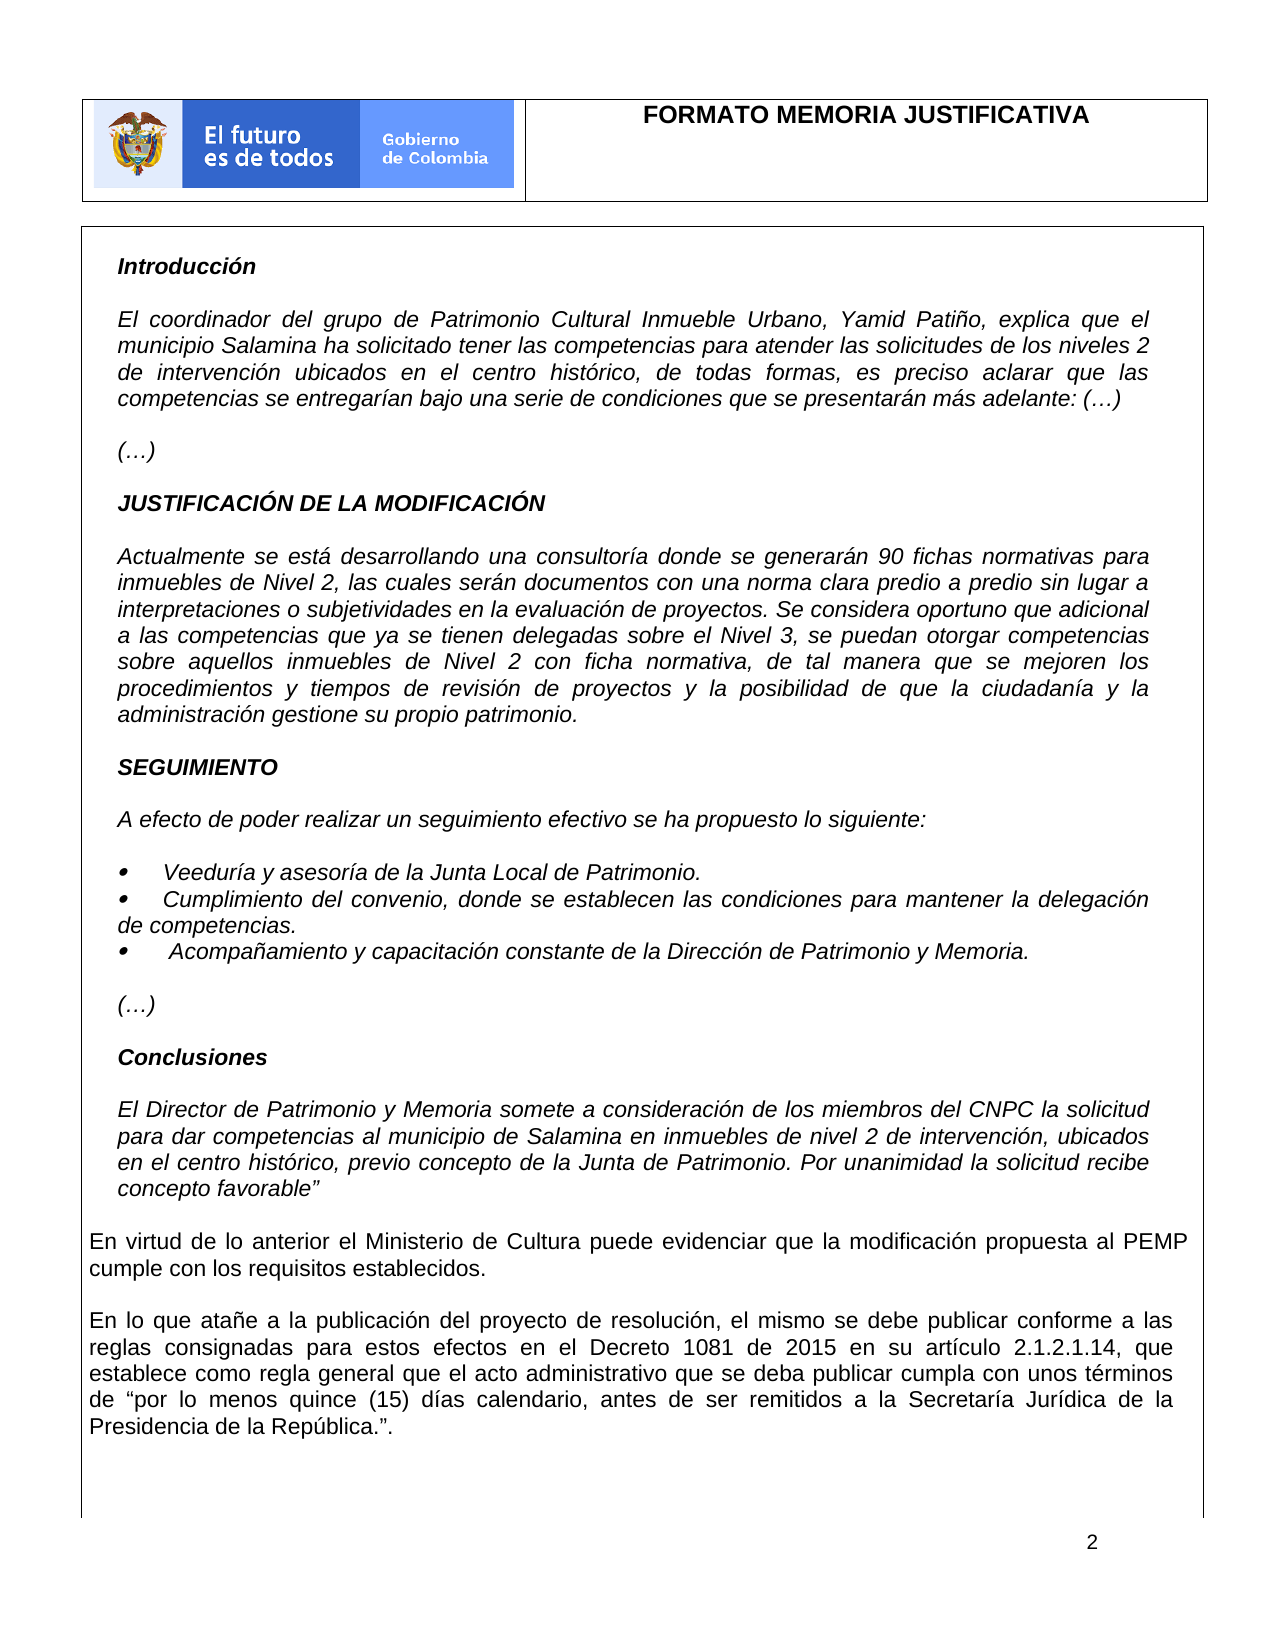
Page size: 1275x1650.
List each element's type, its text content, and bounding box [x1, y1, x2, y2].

picture [93, 100, 514, 188]
